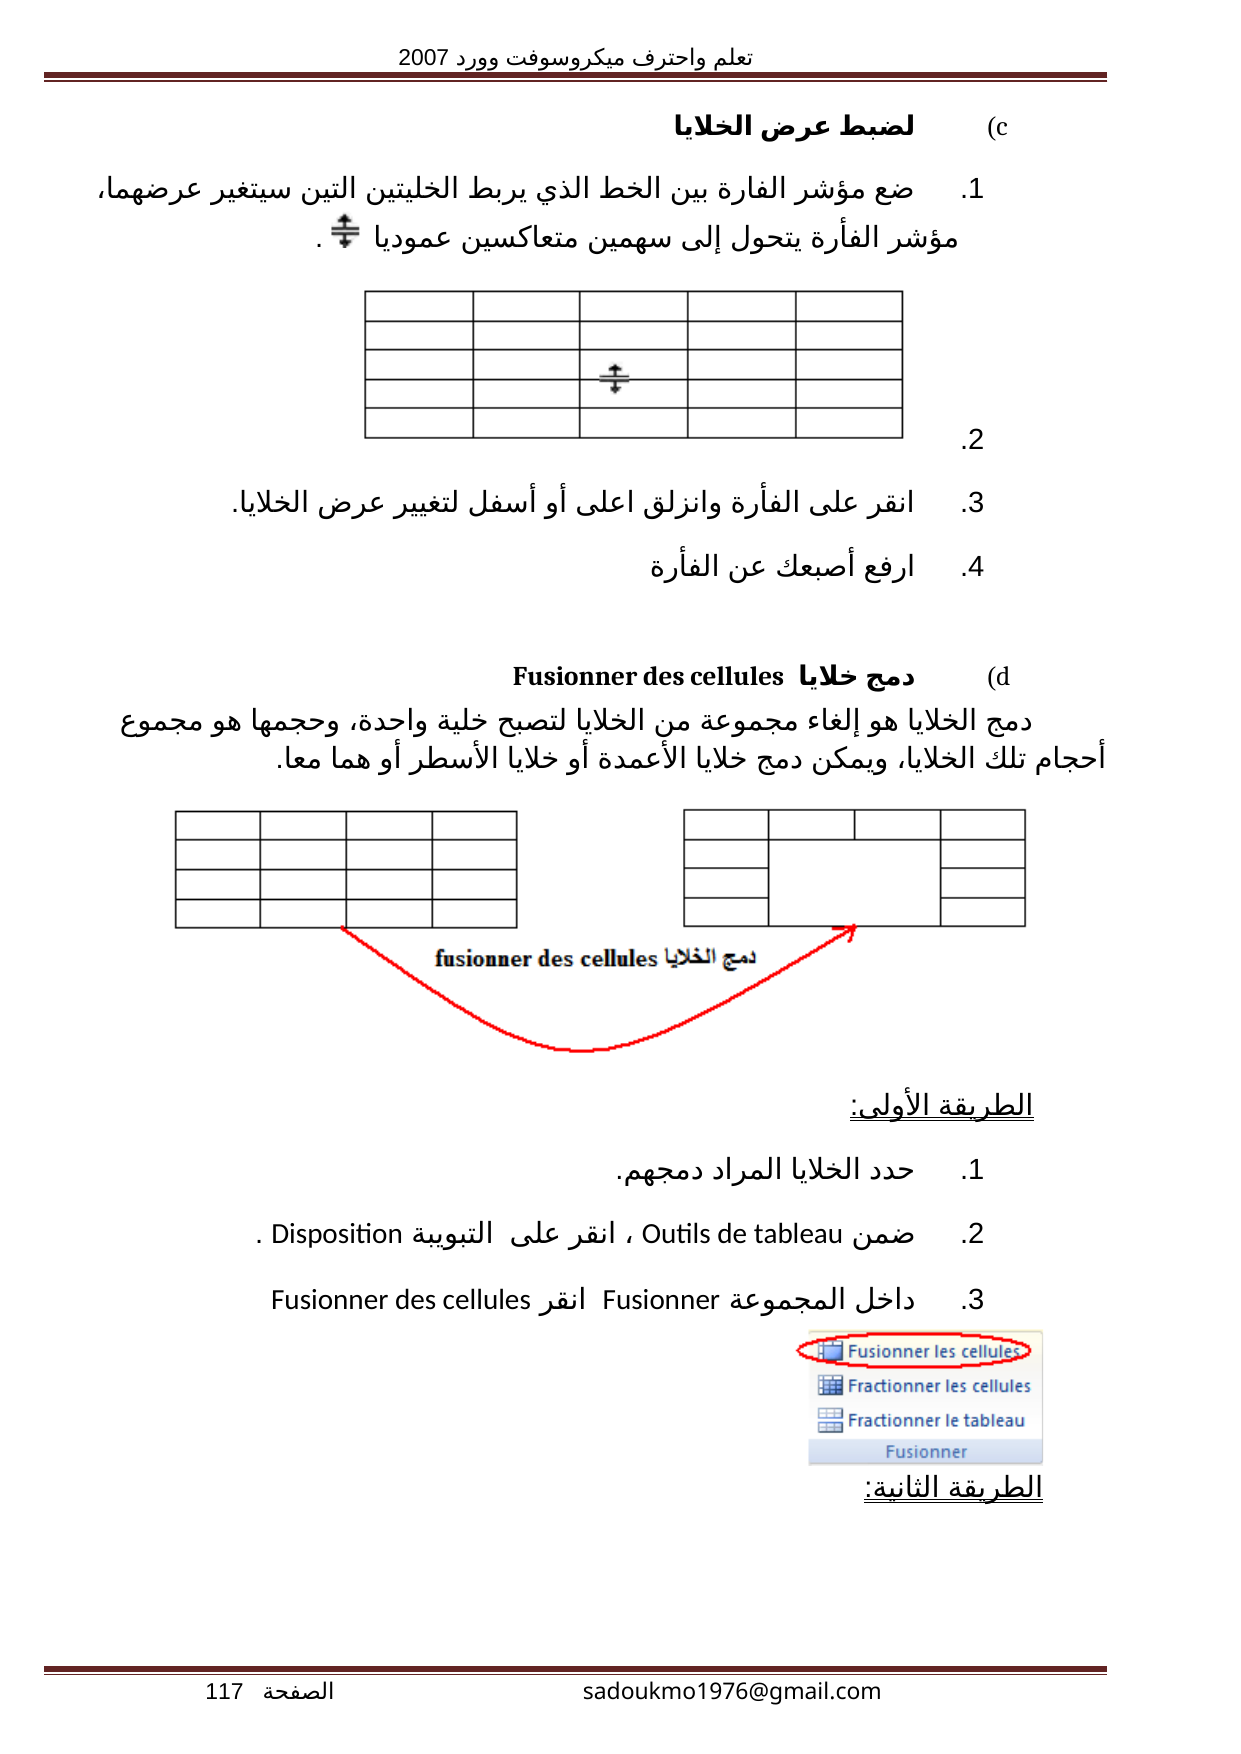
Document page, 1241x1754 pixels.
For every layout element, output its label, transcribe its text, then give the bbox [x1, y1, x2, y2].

picture [360, 283, 916, 450]
text دمج الخلايا هو إلغاء مجموعة من الخلايا لتصبح خلية واحدة، وحجمها هو مجموع أحجام تلك الخلايا، ويمكن دمج خلايا الأعمدة أو خلايا الأسطر أو هما معا. [44, 703, 1107, 775]
subtitle حدد الخلايا المراد دمجهم. [44, 1152, 960, 1185]
picture [169, 800, 1034, 1064]
subtitle ضمن Outils de tableau ، انقر على التبويبة Disposition . [44, 1215, 960, 1251]
picture [779, 1328, 1044, 1466]
list الطريقة الثانية: [44, 1470, 1043, 1504]
text الطريقة الأولى: [44, 1088, 1107, 1122]
subtitle انقر على الفأرة وانزلق اعلى أو أسفل لتغيير عرض الخلايا. [44, 486, 960, 519]
subtitle ضع مؤشر الفارة بين الخط الذي يربط الخليتين التين سيتغير عرضهما، مؤشر الفأرة يتحول إلى سهمين متعاكسين عموديا . [44, 172, 960, 254]
subtitle داخل المجموعة Fusionner انقر Fusionner des cellules [44, 1281, 960, 1317]
picture [322, 210, 365, 248]
subtitle دمج خلايا Fusionner des cellules [44, 660, 987, 692]
subtitle لضبط عرض الخلايا [44, 110, 987, 142]
subtitle ارفع أصبعك عن الفأرة [44, 549, 960, 583]
